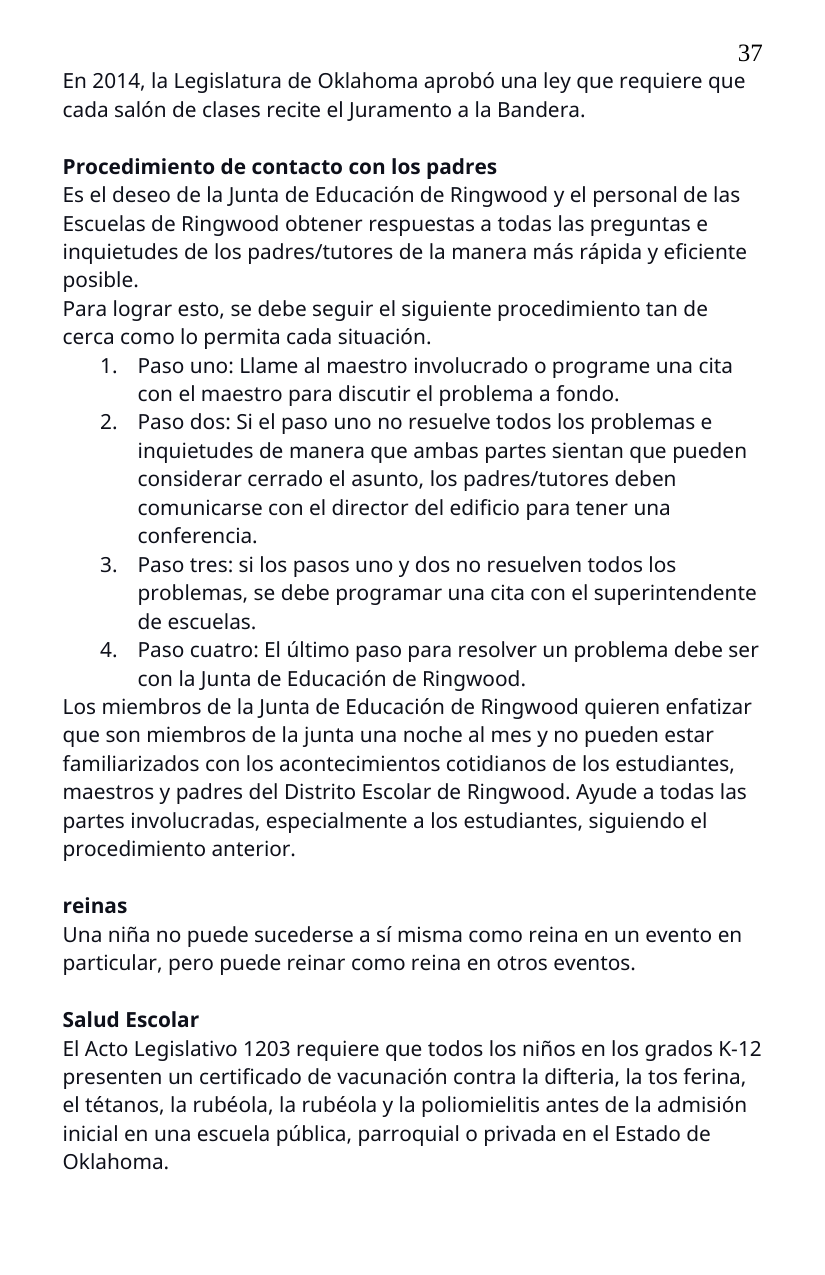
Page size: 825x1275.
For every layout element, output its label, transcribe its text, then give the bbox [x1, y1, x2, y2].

text reinas [62, 891, 762, 920]
list Paso uno: Llame al maestro involucrado o programe una cita con el maestro para discutir el problema a fondo. [100, 351, 762, 408]
text Los miembros de la Junta de Educación de Ringwood quieren enfatizar que son miembros de la junta una noche al mes y no pueden estar familiarizados con los acontecimientos cotidianos de los estudiantes, maestros y padres del Distrito Escolar de Ringwood. Ayude a todas las partes involucradas, especialmente a los estudiantes, siguiendo el procedimiento anterior. [62, 692, 762, 863]
list Paso tres: si los pasos uno y dos no resuelven todos los problemas, se debe programar una cita con el superintendente de escuelas. [100, 550, 762, 635]
text El Acto Legislativo 1203 requiere que todos los niños en los grados K-12 presenten un certificado de vacunación contra la difteria, la tos ferina, el tétanos, la rubéola, la rubéola y la poliomielitis antes de la admisión inicial en una escuela pública, parroquial o privada en el Estado de Oklahoma. [62, 1034, 762, 1176]
text Procedimiento de contacto con los padres [62, 152, 762, 180]
text Una niña no puede sucederse a sí misma como reina en un evento en particular, pero puede reinar como reina en otros eventos. [62, 920, 762, 977]
text En 2014, la Legislatura de Oklahoma aprobó una ley que requiere que cada salón de clases recite el Juramento a la Bandera. [62, 66, 762, 123]
text Salud Escolar [62, 1005, 762, 1034]
text Para lograr esto, se debe seguir el siguiente procedimiento tan de cerca como lo permita cada situación. [62, 294, 762, 351]
list Paso cuatro: El último paso para resolver un problema debe ser con la Junta de Educación de Ringwood. [100, 635, 762, 692]
text Es el deseo de la Junta de Educación de Ringwood y el personal de las Escuelas de Ringwood obtener respuestas a todas las preguntas e inquietudes de los padres/tutores de la manera más rápida y eficiente posible. [62, 180, 762, 294]
list Paso dos: Si el paso uno no resuelve todos los problemas e inquietudes de manera que ambas partes sientan que pueden considerar cerrado el asunto, los padres/tutores deben comunicarse con el director del edificio para tener una conferencia. [100, 408, 762, 550]
